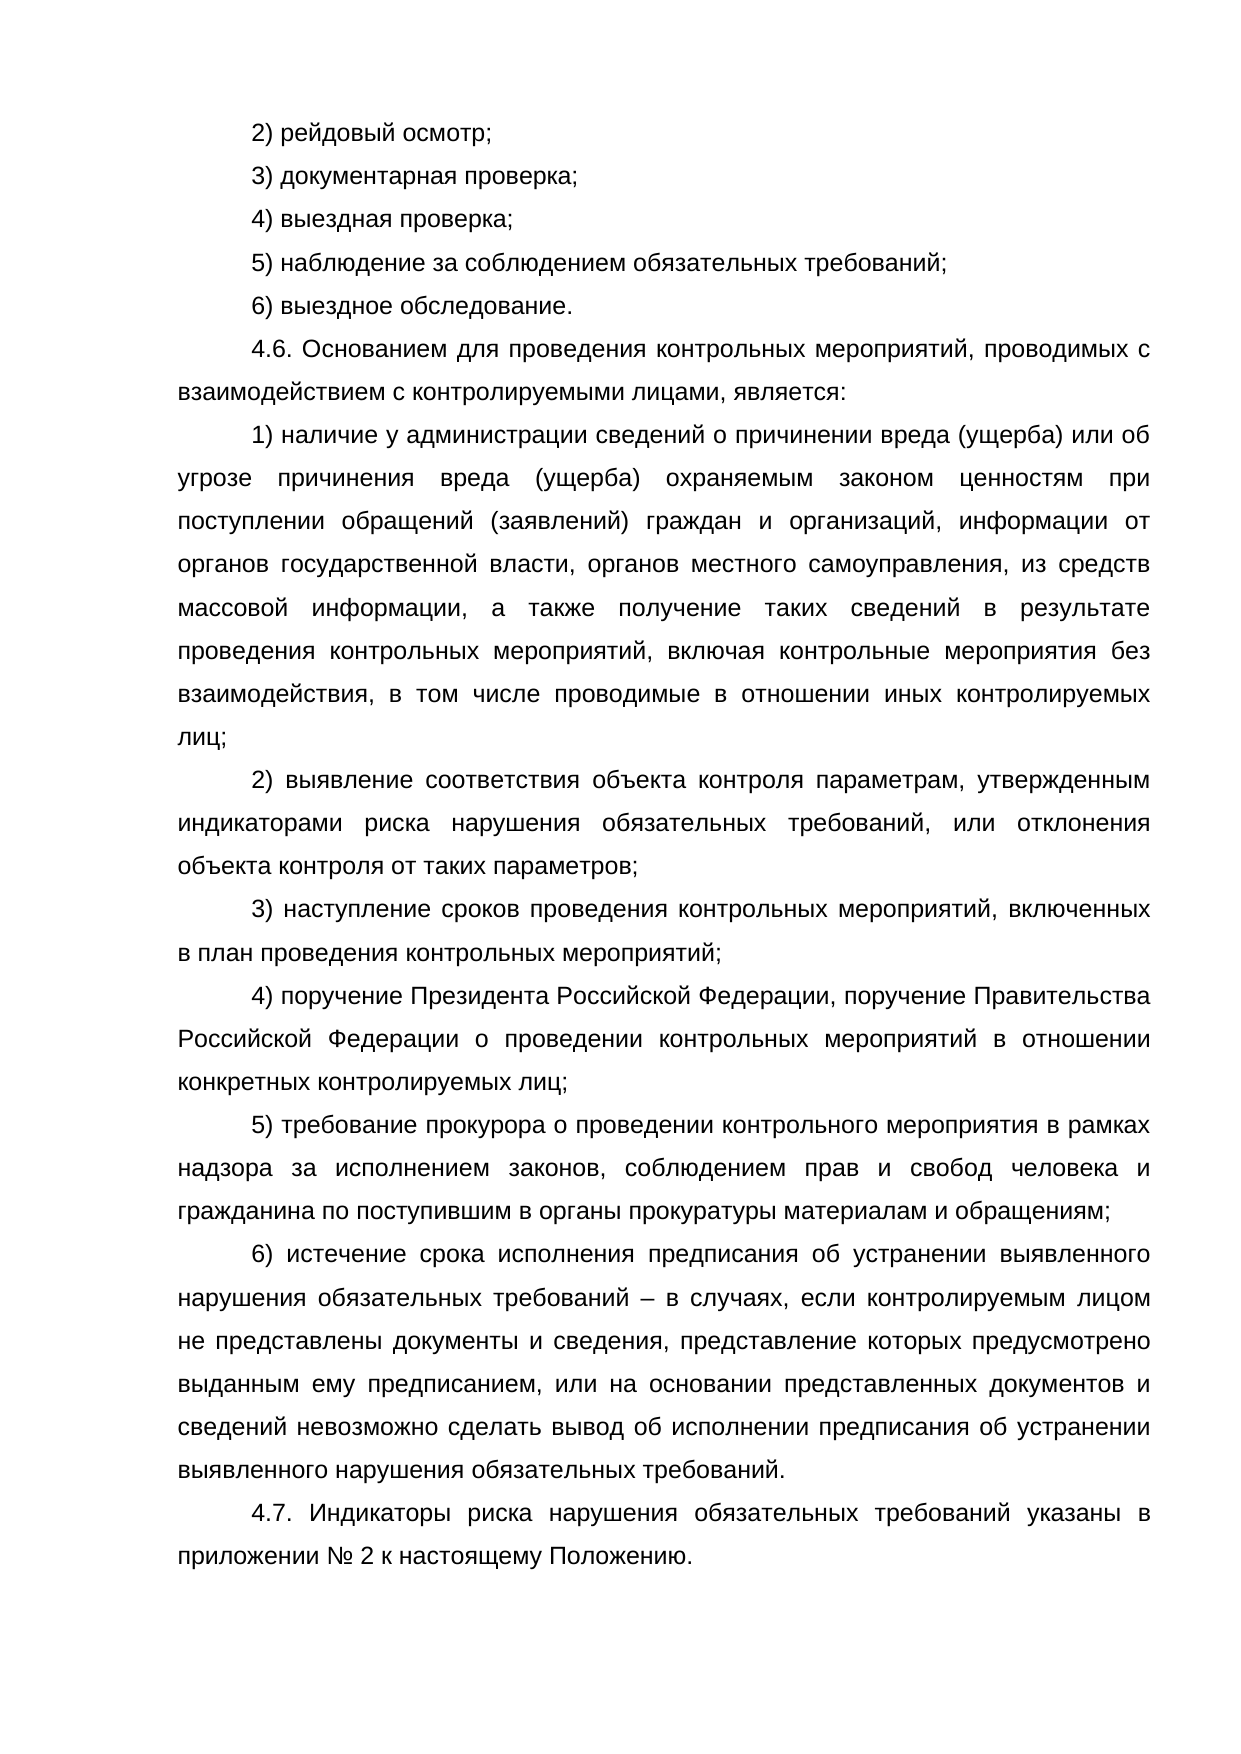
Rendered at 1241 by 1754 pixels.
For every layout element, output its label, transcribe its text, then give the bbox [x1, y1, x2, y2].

text 4) выездная проверка; [177, 204, 1152, 233]
text 4.6. Основанием для проведения контрольных мероприятий, проводимых с взаимодействием с контролируемыми лицами, является: [177, 334, 1152, 406]
text 3) наступление сроков проведения контрольных мероприятий, включенных в план проведения контрольных мероприятий; [177, 894, 1152, 966]
text 4.7. Индикаторы риска нарушения обязательных требований указаны в приложении № 2 к настоящему Положению. [177, 1498, 1152, 1570]
text 4) поручение Президента Российской Федерации, поручение Правительства Российской Федерации о проведении контрольных мероприятий в отношении конкретных контролируемых лиц; [177, 981, 1152, 1096]
text 3) документарная проверка; [177, 161, 1152, 190]
text 6) выездное обследование. [177, 291, 1152, 319]
text 2) выявление соответствия объекта контроля параметрам, утвержденным индикаторами риска нарушения обязательных требований, или отклонения объекта контроля от таких параметров; [177, 765, 1152, 880]
text 5) наблюдение за соблюдением обязательных требований; [177, 247, 1152, 276]
text 2) рейдовый осмотр; [177, 118, 1152, 147]
text 6) истечение срока исполнения предписания об устранении выявленного нарушения обязательных требований – в случаях, если контролируемым лицом не представлены документы и сведения, представление которых предусмотрено выданным ему предписанием, или на основании представленных документов и сведений невозможно сделать вывод об исполнении предписания об устранении выявленного нарушения обязательных требований. [177, 1239, 1152, 1484]
text 5) требование прокурора о проведении контрольного мероприятия в рамках надзора за исполнением законов, соблюдением прав и свобод человека и гражданина по поступившим в органы прокуратуры материалам и обращениям; [177, 1110, 1152, 1225]
text 1) наличие у администрации сведений о причинении вреда (ущерба) или об угрозе причинения вреда (ущерба) охраняемым законом ценностям при поступлении обращений (заявлений) граждан и организаций, информации от органов государственной власти, органов местного самоуправления, из средств массовой информации, а также получение таких сведений в результате проведения контрольных мероприятий, включая контрольные мероприятия без взаимодействия, в том числе проводимые в отношении иных контролируемых лиц; [177, 420, 1152, 751]
